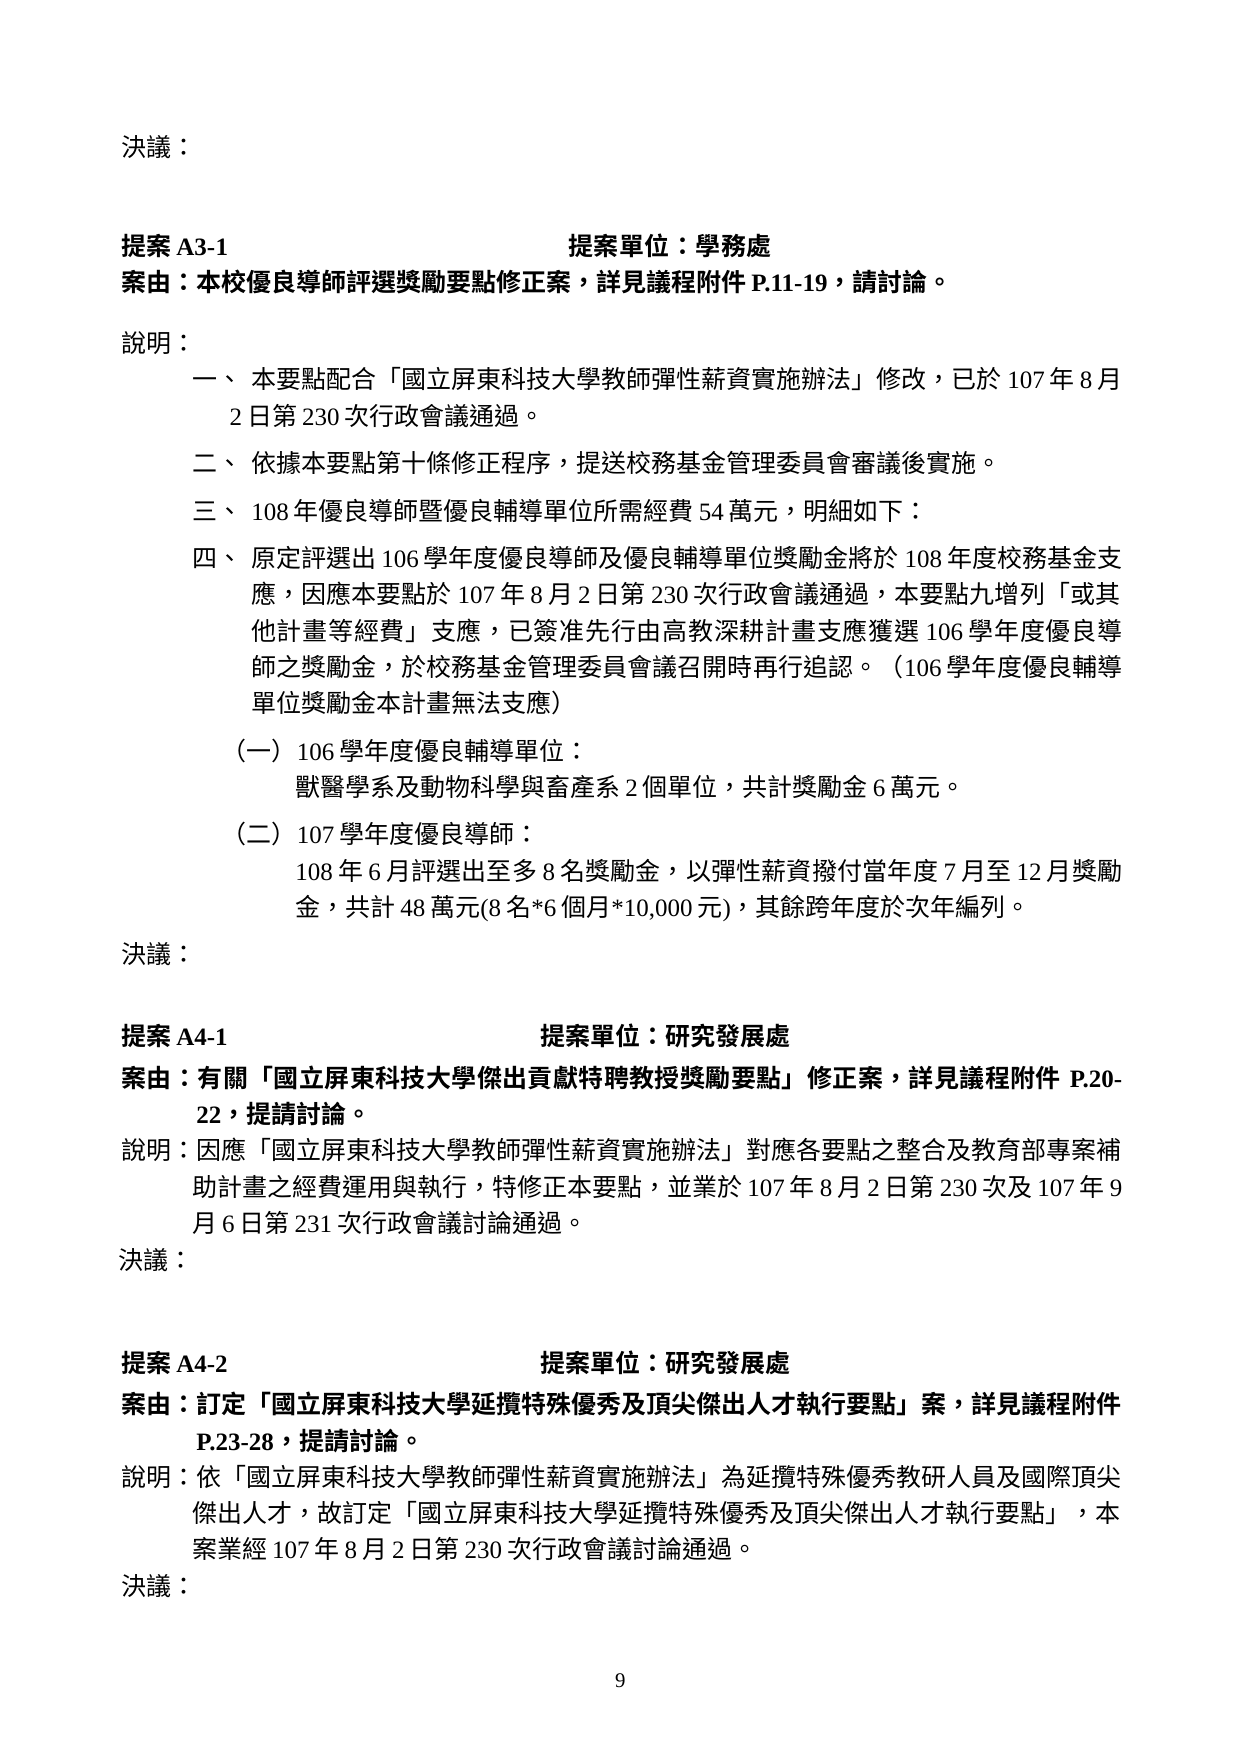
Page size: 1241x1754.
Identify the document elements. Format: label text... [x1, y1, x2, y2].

text （二）107學年度優良導師： 108年6月評選出至多8名獎勵金，以彈性薪資撥付當年度7月至12月獎勵金，共計48萬元(8名*6個月*10,000元)，其餘跨年度於次年編列。 [222, 815, 1122, 924]
text 案由：訂定「國立屏東科技大學延攬特殊優秀及頂尖傑出人才執行要點」案，詳見議程附件P.23-28，提請討論。 [121, 1385, 1122, 1457]
text 說明：因應「國立屏東科技大學教師彈性薪資實施辦法」對應各要點之整合及教育部專案補助計畫之經費運用與執行，特修正本要點，並業於107年8月2日第230次及107年9月6日第231次行政會議討論通過。 [121, 1131, 1122, 1239]
text 決議： [118, 1239, 1122, 1277]
text 說明：依「國立屏東科技大學教師彈性薪資實施辦法」為延攬特殊優秀教研人員及國際頂尖傑出人才，故訂定「國立屏東科技大學延攬特殊優秀及頂尖傑出人才執行要點」，本案業經107年8月2日第230次行政會議討論通過。 [121, 1457, 1122, 1566]
text 提案A4-1 提案單位：研究發展處 [121, 1017, 1122, 1053]
text 說明： [121, 324, 1122, 360]
text 決議： [121, 127, 1122, 163]
text 提案A4-2 提案單位：研究發展處 [121, 1343, 1122, 1379]
list 108年優良導師暨優良輔導單位所需經費54萬元，明細如下： [192, 491, 1122, 527]
text 案由：有關「國立屏東科技大學傑出貢獻特聘教授獎勵要點」修正案，詳見議程附件P.20-22，提請討論。 [121, 1058, 1122, 1131]
text 決議： [121, 1566, 1122, 1602]
list 原定評選出106學年度優良導師及優良輔導單位獎勵金將於108年度校務基金支應，因應本要點於107年8月2日第230次行政會議通過，本要點九增列「或其他計畫等經費」支應，已簽准先行由高教深耕計畫支應獲選106學年度優良導師之獎勵金，於校務基金管理委員會議召開時再行追認。（106學年度優良輔導單位獎勵金本計畫無法支應） [192, 539, 1122, 720]
text 案由：本校優良導師評選獎勵要點修正案，詳見議程附件P.11-19，請討論。 [121, 262, 1122, 299]
text 提案A3-1 提案單位：學務處 [121, 226, 1122, 262]
text 決議： [121, 935, 1122, 971]
list 依據本要點第十條修正程序，提送校務基金管理委員會審議後實施。 [192, 444, 1122, 480]
list 本要點配合「國立屏東科技大學教師彈性薪資實施辦法」修改，已於107年8月2日第230次行政會議通過。 [192, 360, 1122, 432]
text （一）106學年度優良輔導單位： 獸醫學系及動物科學與畜產系2個單位，共計獎勵金6萬元。 [222, 731, 1122, 804]
